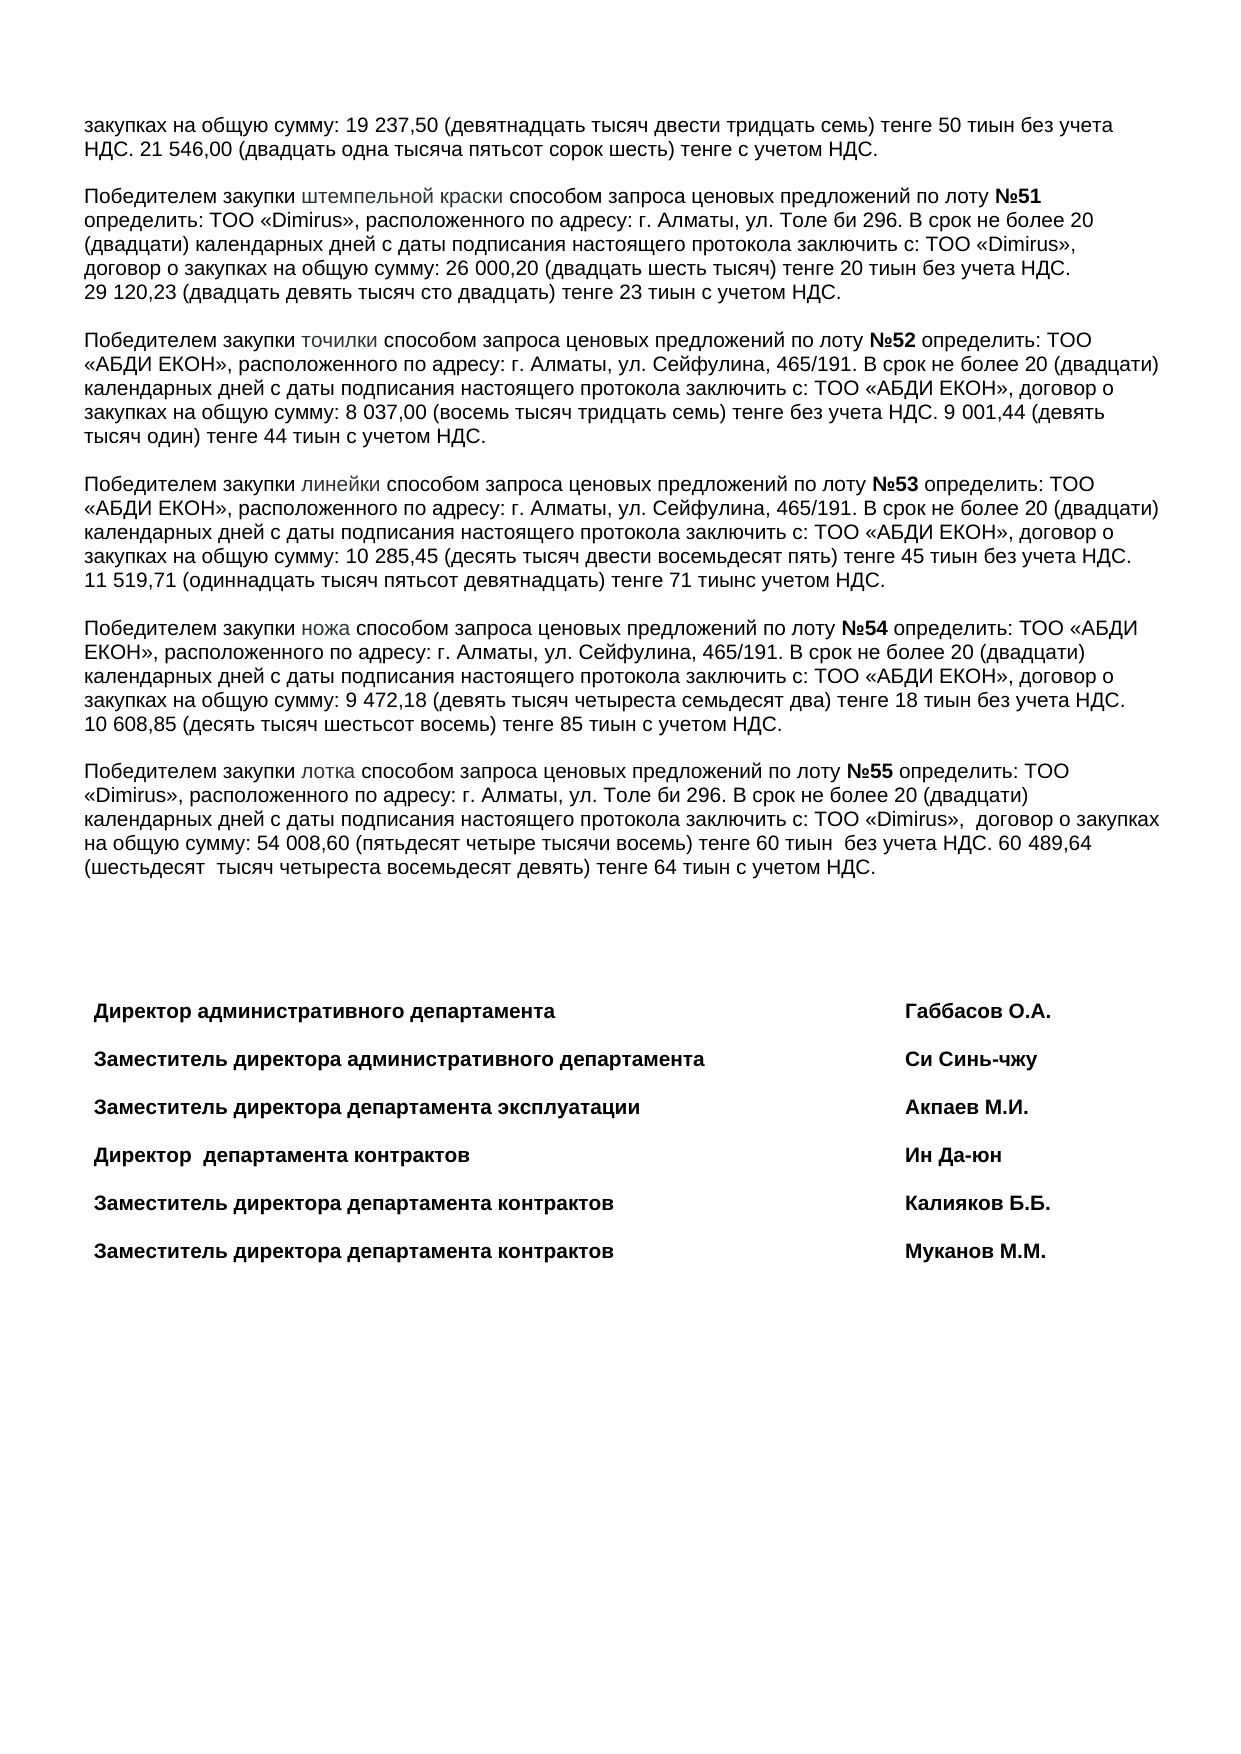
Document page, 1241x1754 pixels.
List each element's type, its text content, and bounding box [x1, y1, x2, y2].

text Победителем закупки лотка способом запроса ценовых предложений по лоту №55 определить: ТОО «Dimirus», расположенного по адресу: г. Алматы, ул. Толе би 296. В срок не более 20 (двадцати) календарных дней с даты подписания настоящего протокола заключить с: ТОО «Dimirus», договор о закупках на общую сумму: 54 008,60 (пятьдесят четыре тысячи восемь) тенге 60 тиын без учета НДС. 60 489,64 (шестьдесят тысяч четыреста восемьдесят девять) тенге 64 тиын с учетом НДС. [84, 759, 1160, 879]
text Директор департамента контрактов Ин Да-юн [94, 1143, 1152, 1167]
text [84, 112, 1160, 160]
text Заместитель директора департамента контрактов Муканов М.М. [94, 1238, 1152, 1262]
text Победителем закупки ножа способом запроса ценовых предложений по лоту №54 определить: ТОО «АБДИ ЕКОН», расположенного по адресу: г. Алматы, ул. Сейфулина, 465/191. В срок не более 20 (двадцати) календарных дней с даты подписания настоящего протокола заключить с: ТОО «АБДИ ЕКОН», договор о закупках на общую сумму: 9 472,18 (девять тысяч четыреста семьдесят два) тенге 18 тиын без учета НДС. 10 608,85 (десять тысяч шестьсот восемь) тенге 85 тиын с учетом НДС. [84, 616, 1160, 735]
text Директор административного департамента Габбасов О.А. [94, 999, 1152, 1023]
text Заместитель директора департамента контрактов Калияков Б.Б. [94, 1191, 1152, 1214]
text Победителем закупки точилки способом запроса ценовых предложений по лоту №52 определить: ТОО «АБДИ ЕКОН», расположенного по адресу: г. Алматы, ул. Сейфулина, 465/191. В срок не более 20 (двадцати) календарных дней с даты подписания настоящего протокола заключить с: ТОО «АБДИ ЕКОН», договор о закупках на общую сумму: 8 037,00 (восемь тысяч тридцать семь) тенге без учета НДС. 9 001,44 (девять тысяч один) тенге 44 тиын с учетом НДС. [84, 328, 1160, 448]
text Заместитель директора департамента эксплуатации Акпаев М.И. [94, 1095, 1152, 1119]
text Победителем закупки штемпельной краски способом запроса ценовых предложений по лоту №51 определить: ТОО «Dimirus», расположенного по адресу: г. Алматы, ул. Толе би 296. В срок не более 20 (двадцати) календарных дней с даты подписания настоящего протокола заключить с: ТОО «Dimirus», договор о закупках на общую сумму: 26 000,20 (двадцать шесть тысяч) тенге 20 тиын без учета НДС. 29 120,23 (двадцать девять тысяч сто двадцать) тенге 23 тиын с учетом НДС. [84, 184, 1160, 304]
text Победителем закупки линейки способом запроса ценовых предложений по лоту №53 определить: ТОО «АБДИ ЕКОН», расположенного по адресу: г. Алматы, ул. Сейфулина, 465/191. В срок не более 20 (двадцати) календарных дней с даты подписания настоящего протокола заключить с: ТОО «АБДИ ЕКОН», договор о закупках на общую сумму: 10 285,45 (десять тысяч двести восемьдесят пять) тенге 45 тиын без учета НДС. 11 519,71 (одиннадцать тысяч пятьсот девятнадцать) тенге 71 тиынс учетом НДС. [84, 472, 1160, 592]
text Заместитель директора административного департамента Си Синь-чжу [94, 1047, 1152, 1071]
